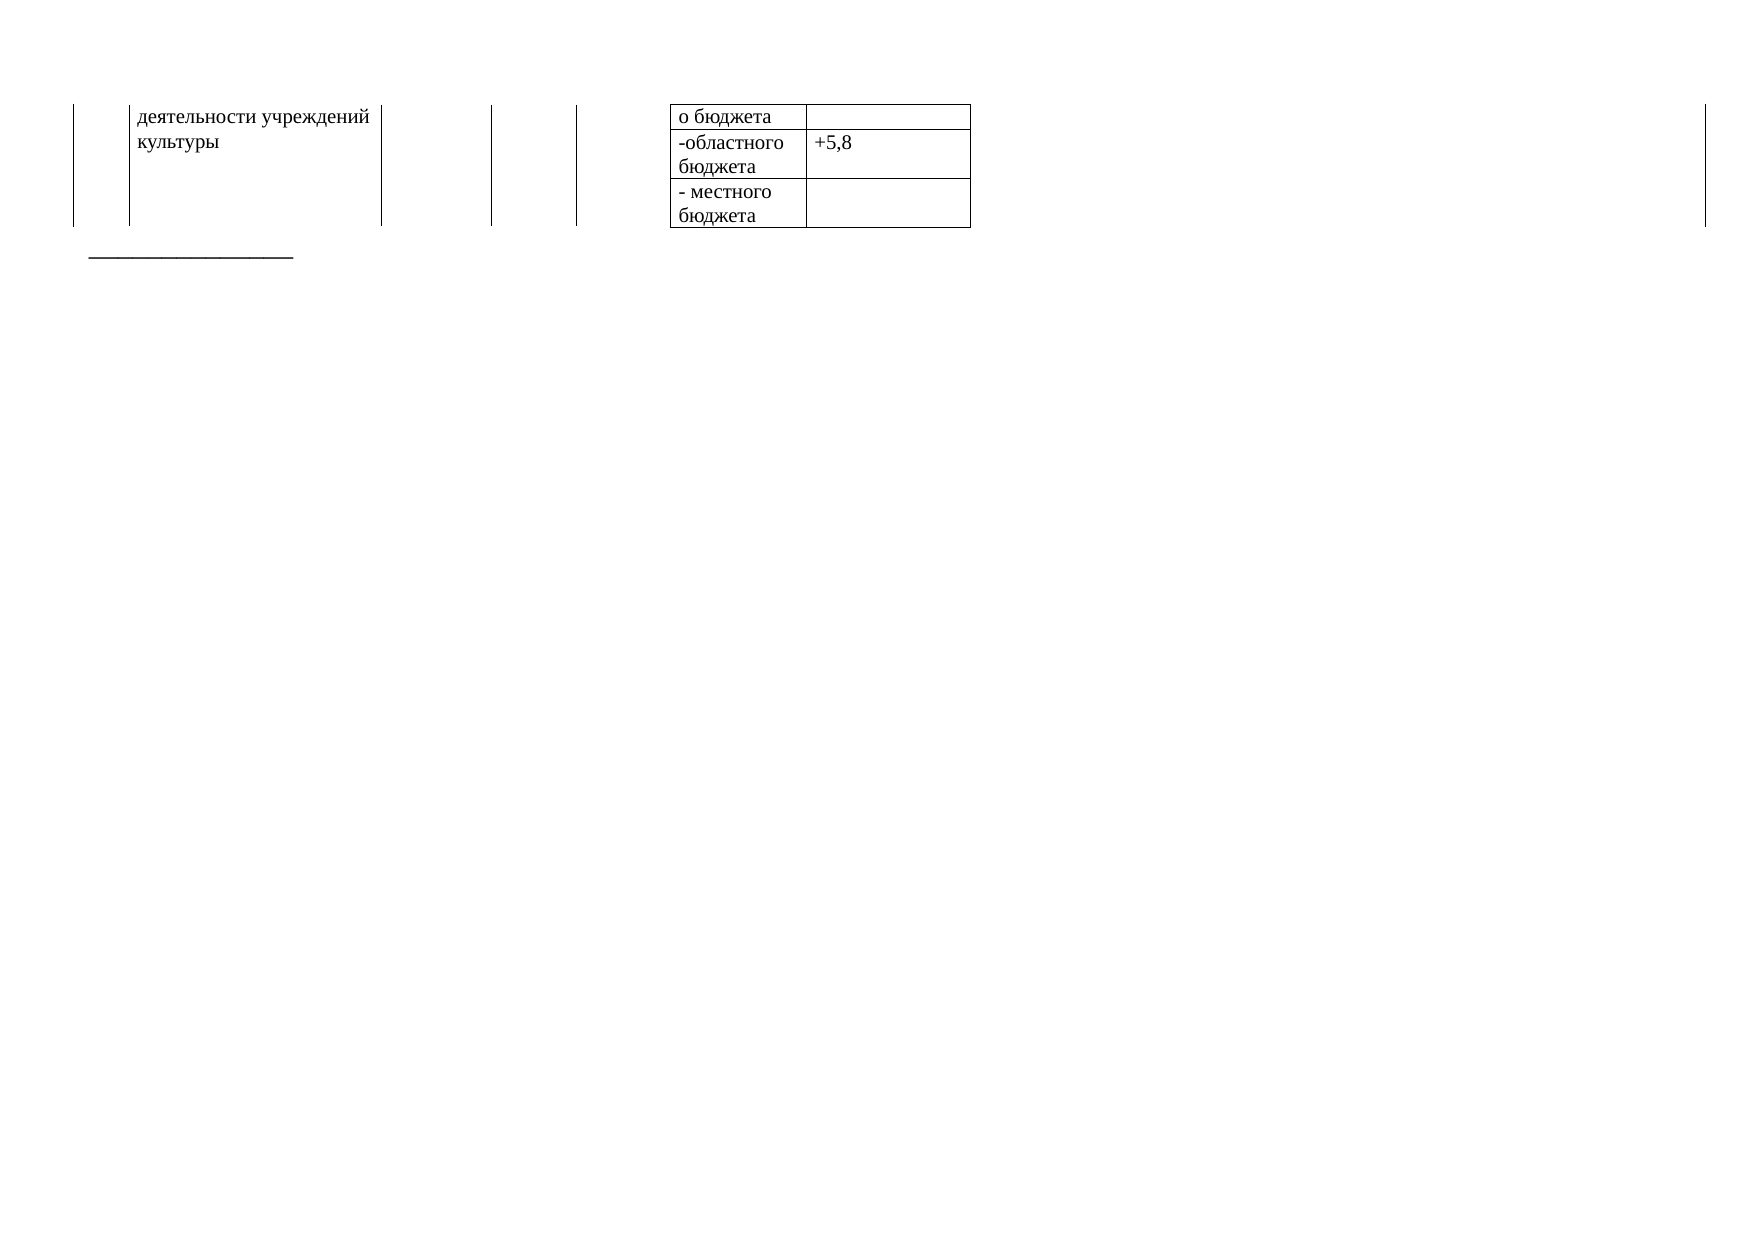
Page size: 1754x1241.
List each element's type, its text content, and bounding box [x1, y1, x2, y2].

table_cell +5,8 [807, 130, 970, 178]
table_cell +24,4 [807, 105, 970, 128]
text ______________ [89, 228, 1665, 261]
table_cell -областного бюджета [671, 130, 806, 178]
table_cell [671, 105, 806, 128]
table_cell - местного бюджета [671, 179, 806, 227]
table_cell [807, 179, 970, 227]
